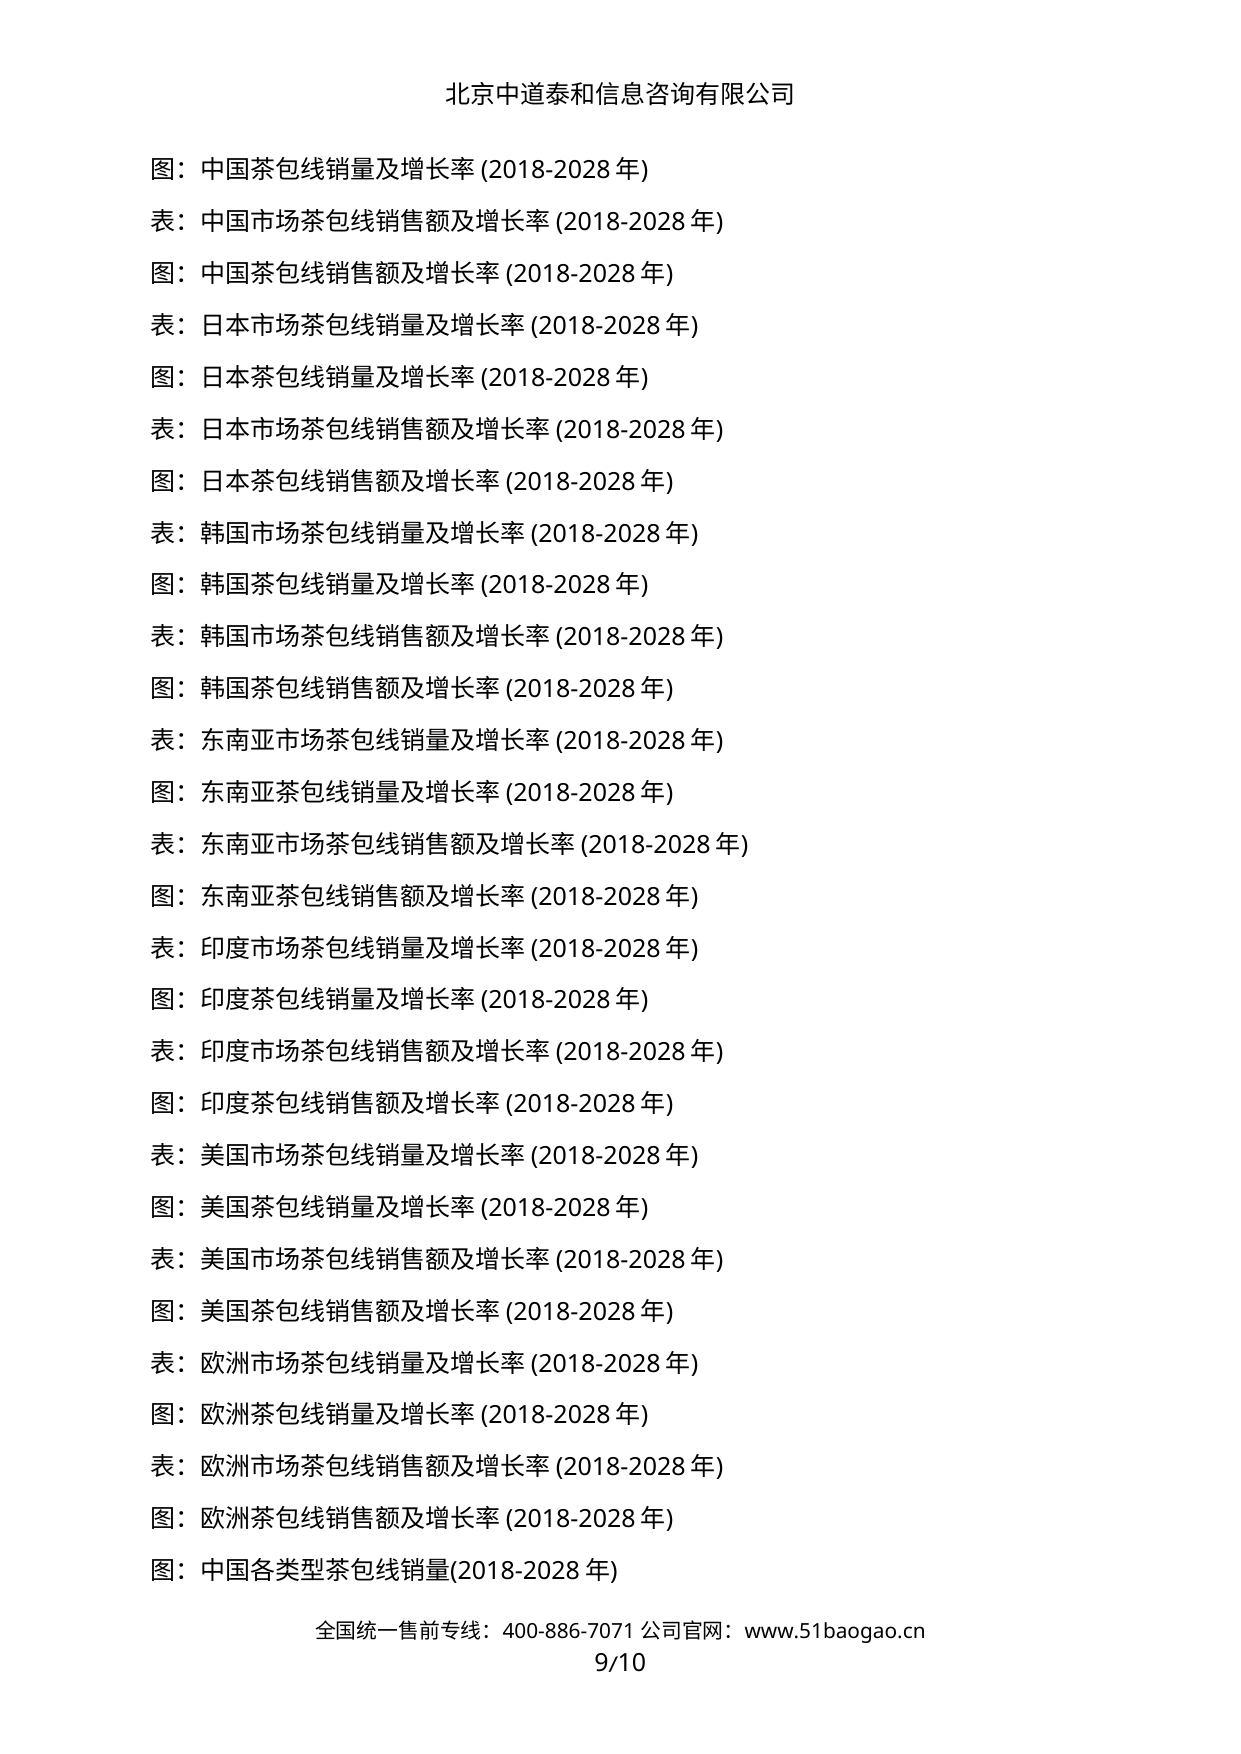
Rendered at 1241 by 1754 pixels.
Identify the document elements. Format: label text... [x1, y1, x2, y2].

text 表：韩国市场茶包线销量及增长率 (2018-2028年) [150, 513, 1090, 549]
text 表：日本市场茶包线销量及增长率 (2018-2028年) [150, 306, 1090, 342]
text 表：欧洲市场茶包线销售额及增长率 (2018-2028年) [150, 1447, 1090, 1483]
text 表：东南亚市场茶包线销量及增长率 (2018-2028年) [150, 721, 1090, 757]
text 图：欧洲茶包线销量及增长率 (2018-2028年) [150, 1395, 1090, 1431]
text 图：印度茶包线销售额及增长率 (2018-2028年) [150, 1084, 1090, 1120]
text 表：日本市场茶包线销售额及增长率 (2018-2028年) [150, 409, 1090, 446]
text 图：中国茶包线销售额及增长率 (2018-2028年) [150, 254, 1090, 290]
text 图：中国茶包线销量及增长率 (2018-2028年) [150, 150, 1090, 186]
text 表：东南亚市场茶包线销售额及增长率 (2018-2028年) [150, 824, 1090, 861]
text 图：美国茶包线销量及增长率 (2018-2028年) [150, 1187, 1090, 1224]
text 图：东南亚茶包线销售额及增长率 (2018-2028年) [150, 876, 1090, 912]
text 表：中国市场茶包线销售额及增长率 (2018-2028年) [150, 202, 1090, 238]
text 表：印度市场茶包线销售额及增长率 (2018-2028年) [150, 1032, 1090, 1068]
text 图：日本茶包线销售额及增长率 (2018-2028年) [150, 461, 1090, 497]
text 表：欧洲市场茶包线销量及增长率 (2018-2028年) [150, 1343, 1090, 1379]
text 图：东南亚茶包线销量及增长率 (2018-2028年) [150, 772, 1090, 809]
text 图：中国各类型茶包线销量(2018-2028年) [150, 1551, 1090, 1587]
text 图：欧洲茶包线销售额及增长率 (2018-2028年) [150, 1499, 1090, 1535]
text 表：印度市场茶包线销量及增长率 (2018-2028年) [150, 928, 1090, 964]
text 图：美国茶包线销售额及增长率 (2018-2028年) [150, 1291, 1090, 1327]
text 图：日本茶包线销量及增长率 (2018-2028年) [150, 357, 1090, 394]
text 表：韩国市场茶包线销售额及增长率 (2018-2028年) [150, 617, 1090, 653]
text 图：印度茶包线销量及增长率 (2018-2028年) [150, 980, 1090, 1016]
text 图：韩国茶包线销售额及增长率 (2018-2028年) [150, 669, 1090, 705]
text 表：美国市场茶包线销售额及增长率 (2018-2028年) [150, 1239, 1090, 1276]
text 图：韩国茶包线销量及增长率 (2018-2028年) [150, 565, 1090, 601]
text 表：美国市场茶包线销量及增长率 (2018-2028年) [150, 1136, 1090, 1172]
